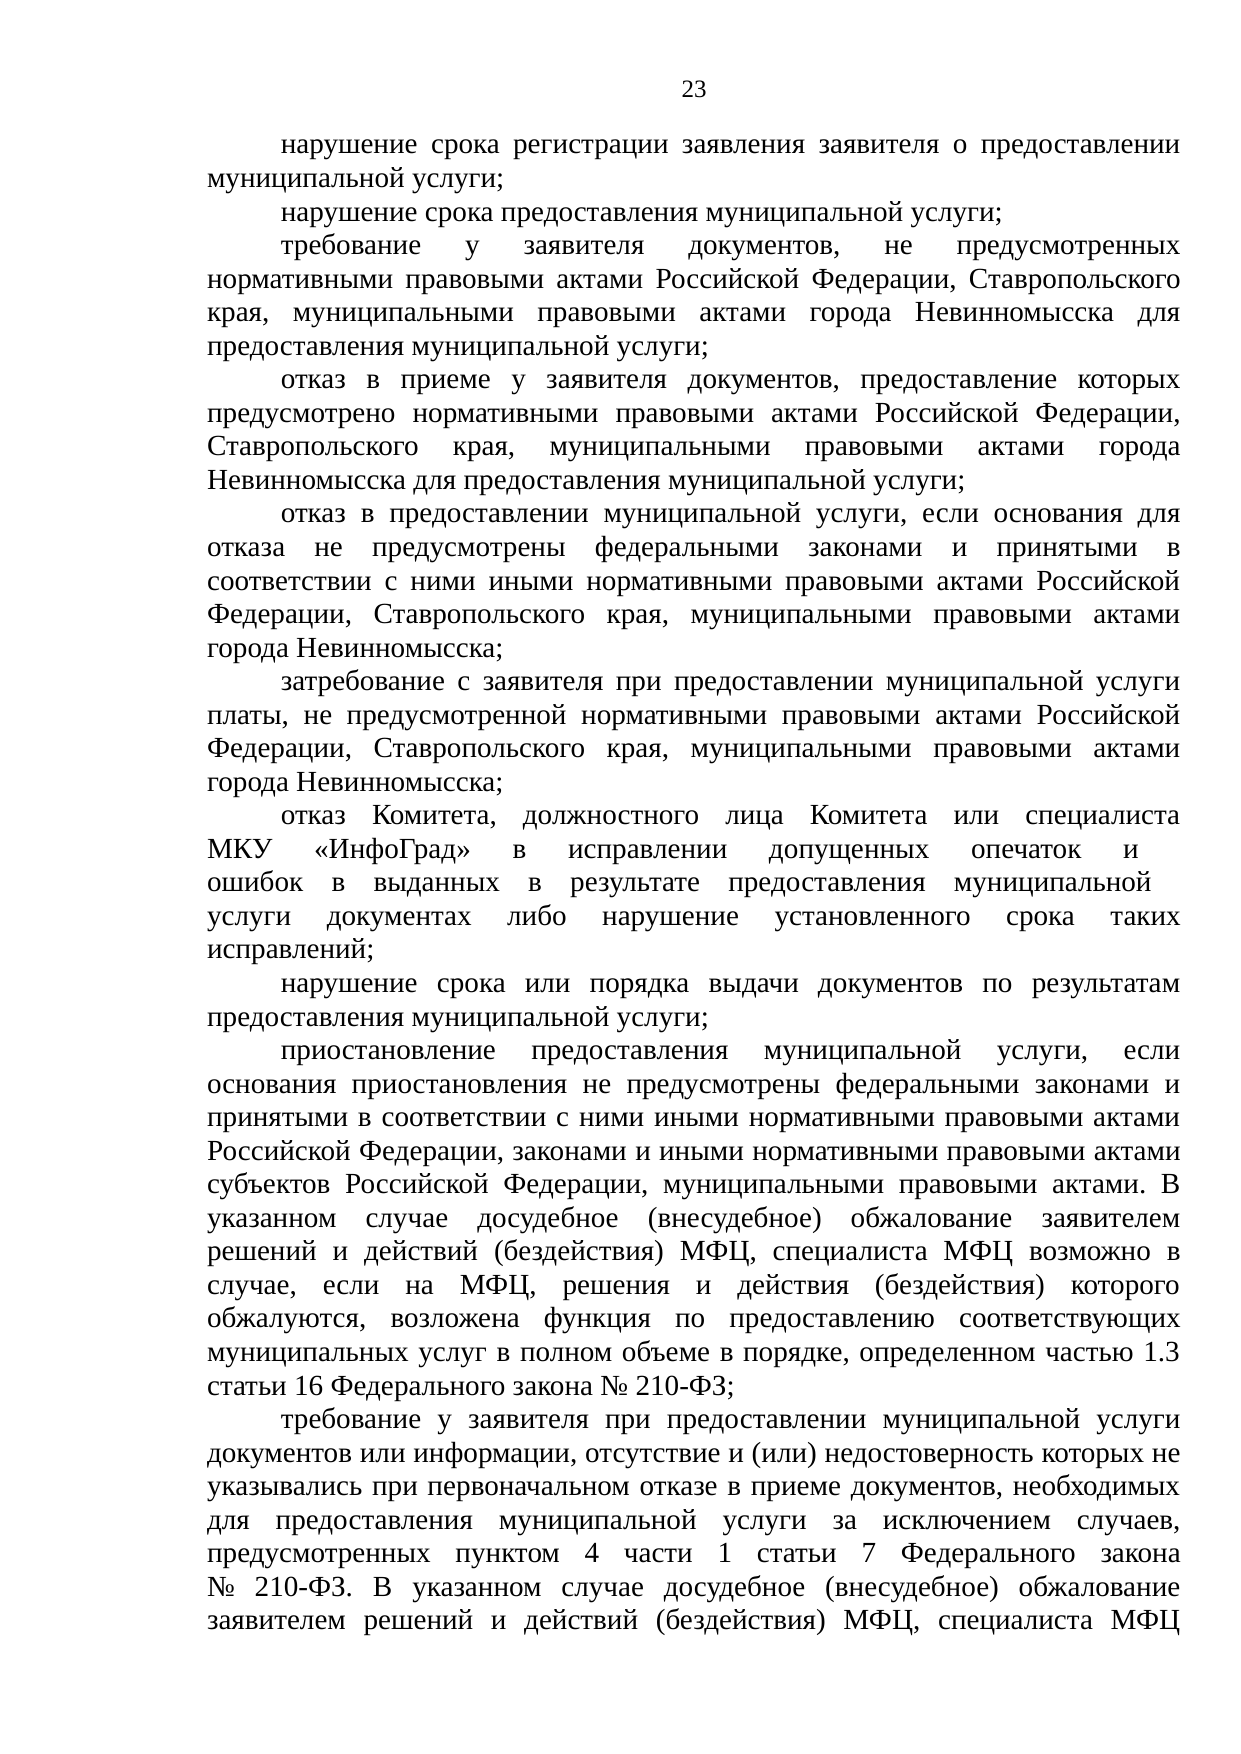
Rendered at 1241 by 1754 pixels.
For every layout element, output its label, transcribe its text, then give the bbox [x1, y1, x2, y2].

text отказ в приеме у заявителя документов, предоставление которых предусмотрено нормативными правовыми актами Российской Федерации, Ставропольского края, муниципальными правовыми актами города Невинномысска для предоставления муниципальной услуги; [207, 361, 1181, 496]
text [207, 1401, 1181, 1636]
text требование у заявителя документов, не предусмотренных нормативными правовыми актами Российской Федерации, Ставропольского края, муниципальными правовыми актами города Невинномысска для предоставления муниципальной услуги; [207, 227, 1181, 361]
text отказ Комитета, должностного лица Комитета или специалиста МКУ «ИнфоГрад» в исправлении допущенных опечаток и ошибок в выданных в результате предоставления муниципальной услуги документах либо нарушение установленного срока таких исправлений; [207, 797, 1181, 965]
text нарушение срока регистрации заявления заявителя о предоставлении муниципальной услуги; [207, 127, 1181, 194]
text нарушение срока или порядка выдачи документов по результатам предоставления муниципальной услуги; [207, 965, 1181, 1032]
text приостановление предоставления муниципальной услуги, если основания приостановления не предусмотрены федеральными законами и принятыми в соответствии с ними иными нормативными правовыми актами Российской Федерации, законами и иными нормативными правовыми актами субъектов Российской Федерации, муниципальными правовыми актами. В указанном случае досудебное (внесудебное) обжалование заявителем решений и действий (бездействия) МФЦ, специалиста МФЦ возможно в случае, если на МФЦ, решения и действия (бездействия) которого обжалуются, возложена функция по предоставлению соответствующих муниципальных услуг в полном объеме в порядке, определенном частью 1.3 статьи 16 Федерального закона № 210-ФЗ; [207, 1032, 1181, 1401]
text нарушение срока предоставления муниципальной услуги; [207, 194, 1181, 227]
text затребование с заявителя при предоставлении муниципальной услуги платы, не предусмотренной нормативными правовыми актами Российской Федерации, Ставропольского края, муниципальными правовыми актами города Невинномысска; [207, 663, 1181, 797]
text отказ в предоставлении муниципальной услуги, если основания для отказа не предусмотрены федеральными законами и принятыми в соответствии с ними иными нормативными правовыми актами Российской Федерации, Ставропольского края, муниципальными правовыми актами города Невинномысска; [207, 496, 1181, 663]
